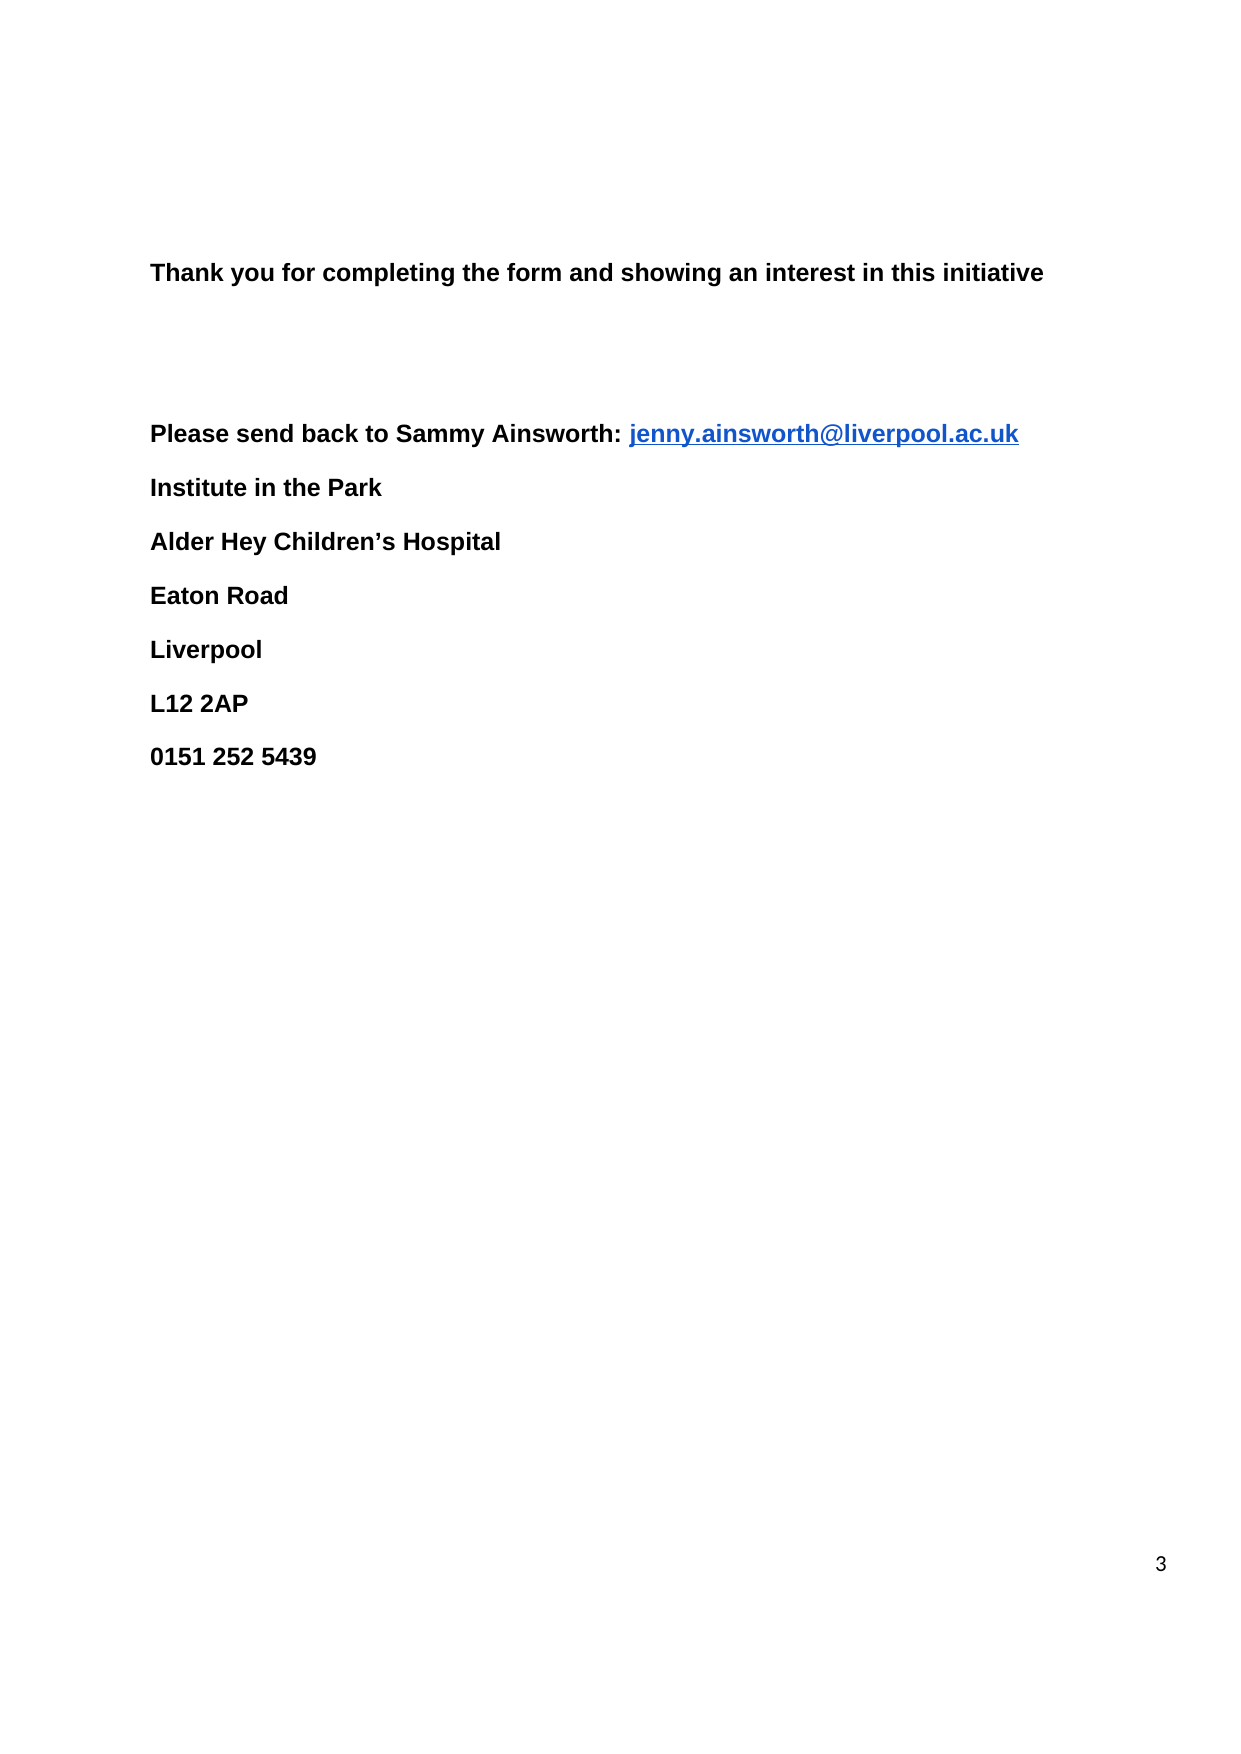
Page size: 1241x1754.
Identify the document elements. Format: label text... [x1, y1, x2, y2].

text Institute in the Park [150, 473, 1167, 502]
text Thank you for completing the form and showing an interest in this initiative [150, 258, 1167, 286]
text Liverpool [150, 635, 1167, 663]
text 0151 252 5439 [150, 742, 1167, 771]
text Please send back to Sammy Ainsworth: jenny.ainsworth@liverpool.ac.uk [150, 419, 1167, 448]
text Eaton Road [150, 581, 1167, 609]
text L12 2AP [150, 688, 1167, 717]
text Alder Hey Children’s Hospital [150, 527, 1167, 556]
